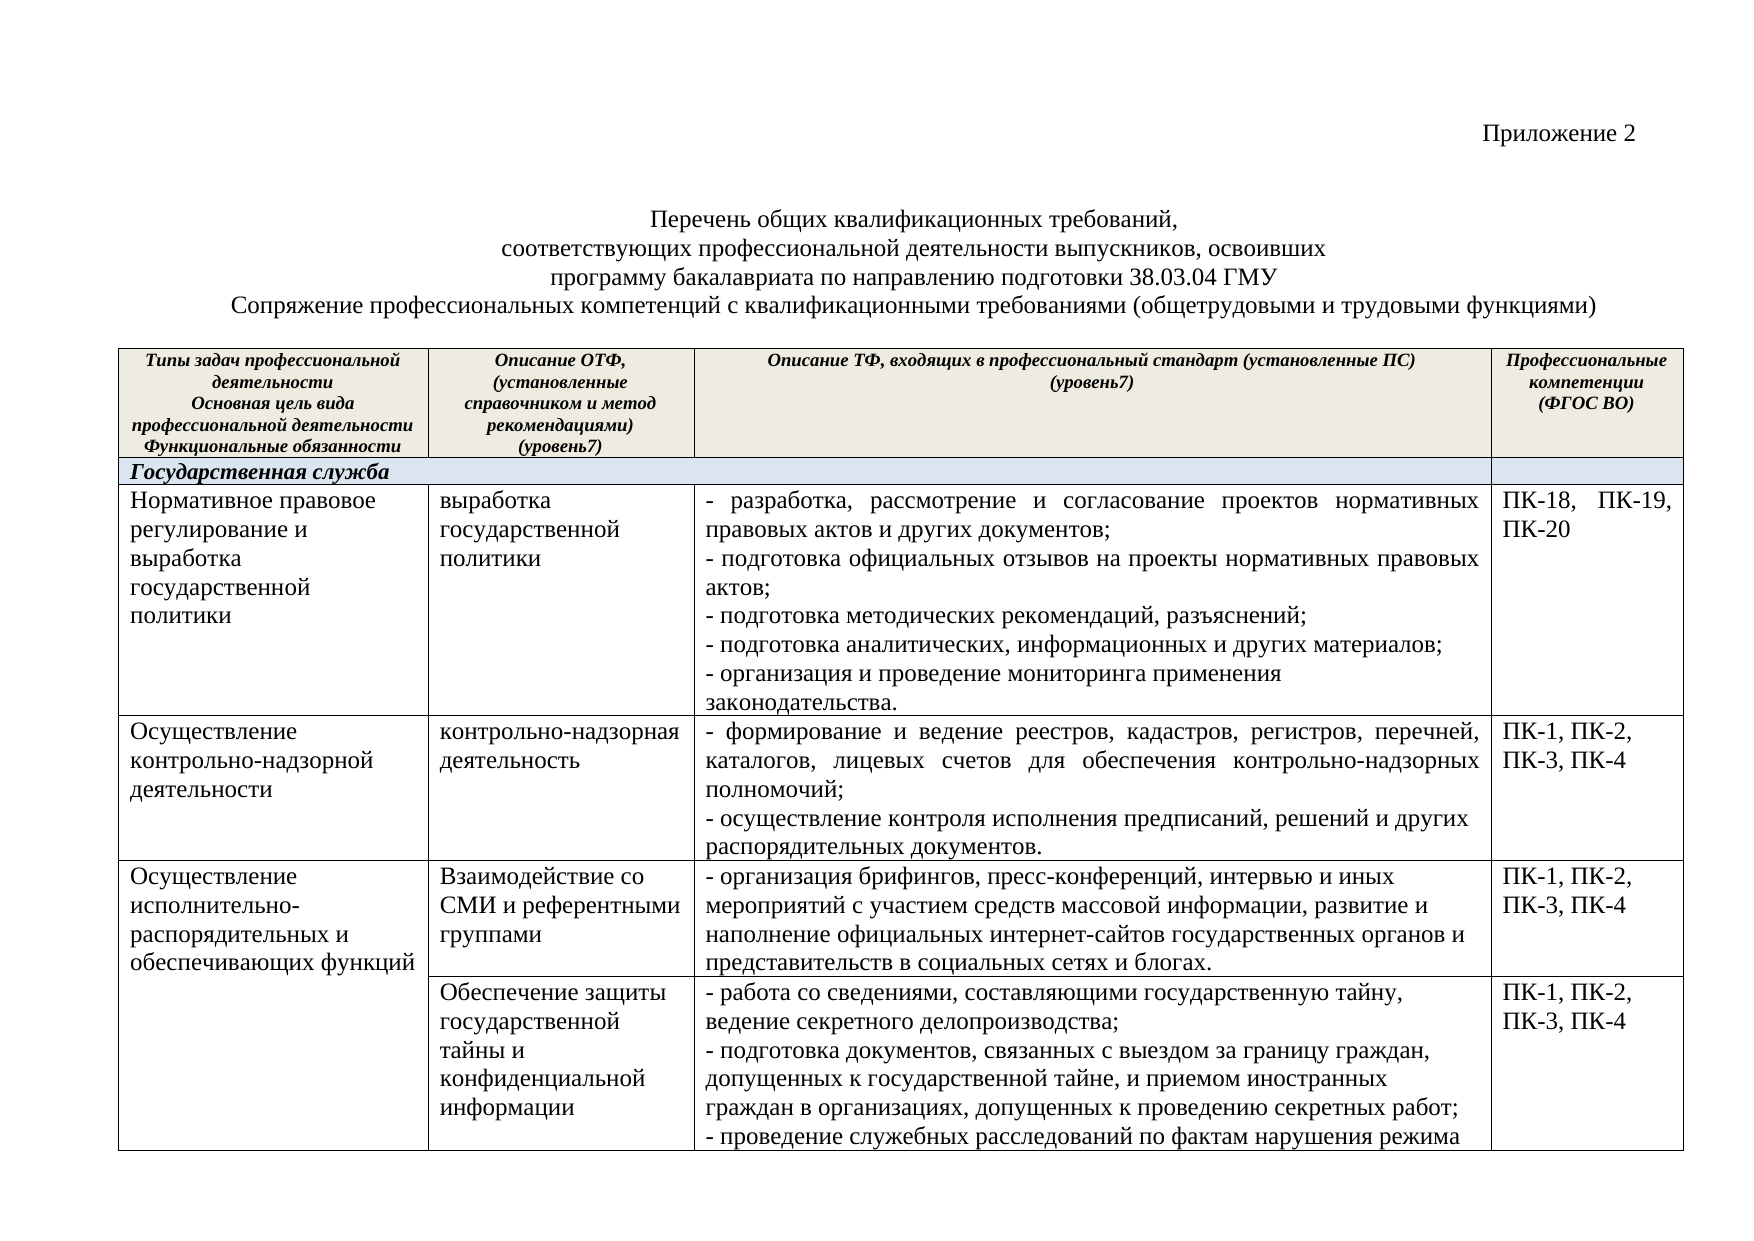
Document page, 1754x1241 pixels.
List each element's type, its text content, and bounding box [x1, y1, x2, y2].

table_cell [1492, 458, 1683, 484]
table_cell контрольно-надзорная деятельность [429, 716, 694, 860]
table_cell ПК-1, ПК-2, ПК-3, ПК-4 [1492, 977, 1683, 1150]
table_cell ПК-18, ПК-19, ПК-20 [1492, 485, 1683, 715]
table_cell Осуществление контрольно-надзорной деятельности [119, 716, 428, 860]
table_cell Нормативное правовое регулирование и выработка государственной политики [119, 485, 428, 715]
table_header Типы задач профессиональной деятельности Основная цель вида профессиональной деятельности Функциональные обязанности [119, 349, 428, 457]
text программу бакалавриата по направлению подготовки 38.03.04 ГМУ [118, 262, 1636, 291]
table_cell Обеспечение защиты государственной тайны и конфиденциальной информации [429, 977, 694, 1150]
table_header Профессиональные компетенции (ФГОС ВО) [1492, 349, 1683, 457]
table_cell ПК-1, ПК-2, ПК-3, ПК-4 [1492, 861, 1683, 976]
table_cell Взаимодействие со СМИ и референтными группами [429, 861, 694, 976]
table_cell ПК-1, ПК-2, ПК-3, ПК-4 [1492, 716, 1683, 860]
table_cell - разработка, рассмотрение и согласование проектов нормативных правовых актов и других документов; - подготовка официальных отзывов на проекты нормативных правовых актов; - подготовка методических рекомендаций, разъяснений; - подготовка аналитических, информационных и других материалов; - организация и проведение мониторинга применения законодательства. [695, 485, 1491, 715]
table_cell - организация брифингов, пресс-конференций, интервью и иных мероприятий с участием средств массовой информации, развитие и наполнение официальных интернет-сайтов государственных органов и представительств в социальных сетях и блогах. [695, 861, 1491, 976]
table_cell Осуществление исполнительно-распорядительных и обеспечивающих функций [119, 861, 428, 1150]
table_cell выработка государственной политики [429, 485, 694, 715]
table_header Описание ОТФ, (установленные справочником и метод рекомендациями) (уровень7) [429, 349, 694, 457]
text Перечень общих квалификационных требований, [118, 204, 1636, 233]
table_header Описание ТФ, входящих в профессиональный стандарт (установленные ПС) (уровень7) [695, 349, 1491, 457]
table_cell - формирование и ведение реестров, кадастров, регистров, перечней, каталогов, лицевых счетов для обеспечения контрольно-надзорных полномочий; - осуществление контроля исполнения предписаний, решений и других распорядительных документов. [695, 716, 1491, 860]
text Сопряжение профессиональных компетенций с квалификационными требованиями (общетрудовыми и трудовыми функциями) [118, 291, 1636, 319]
text соответствующих профессиональной деятельности выпускников, освоивших [118, 233, 1636, 262]
table_cell Государственная служба [119, 458, 1491, 484]
text Приложение 2 [118, 118, 1636, 147]
